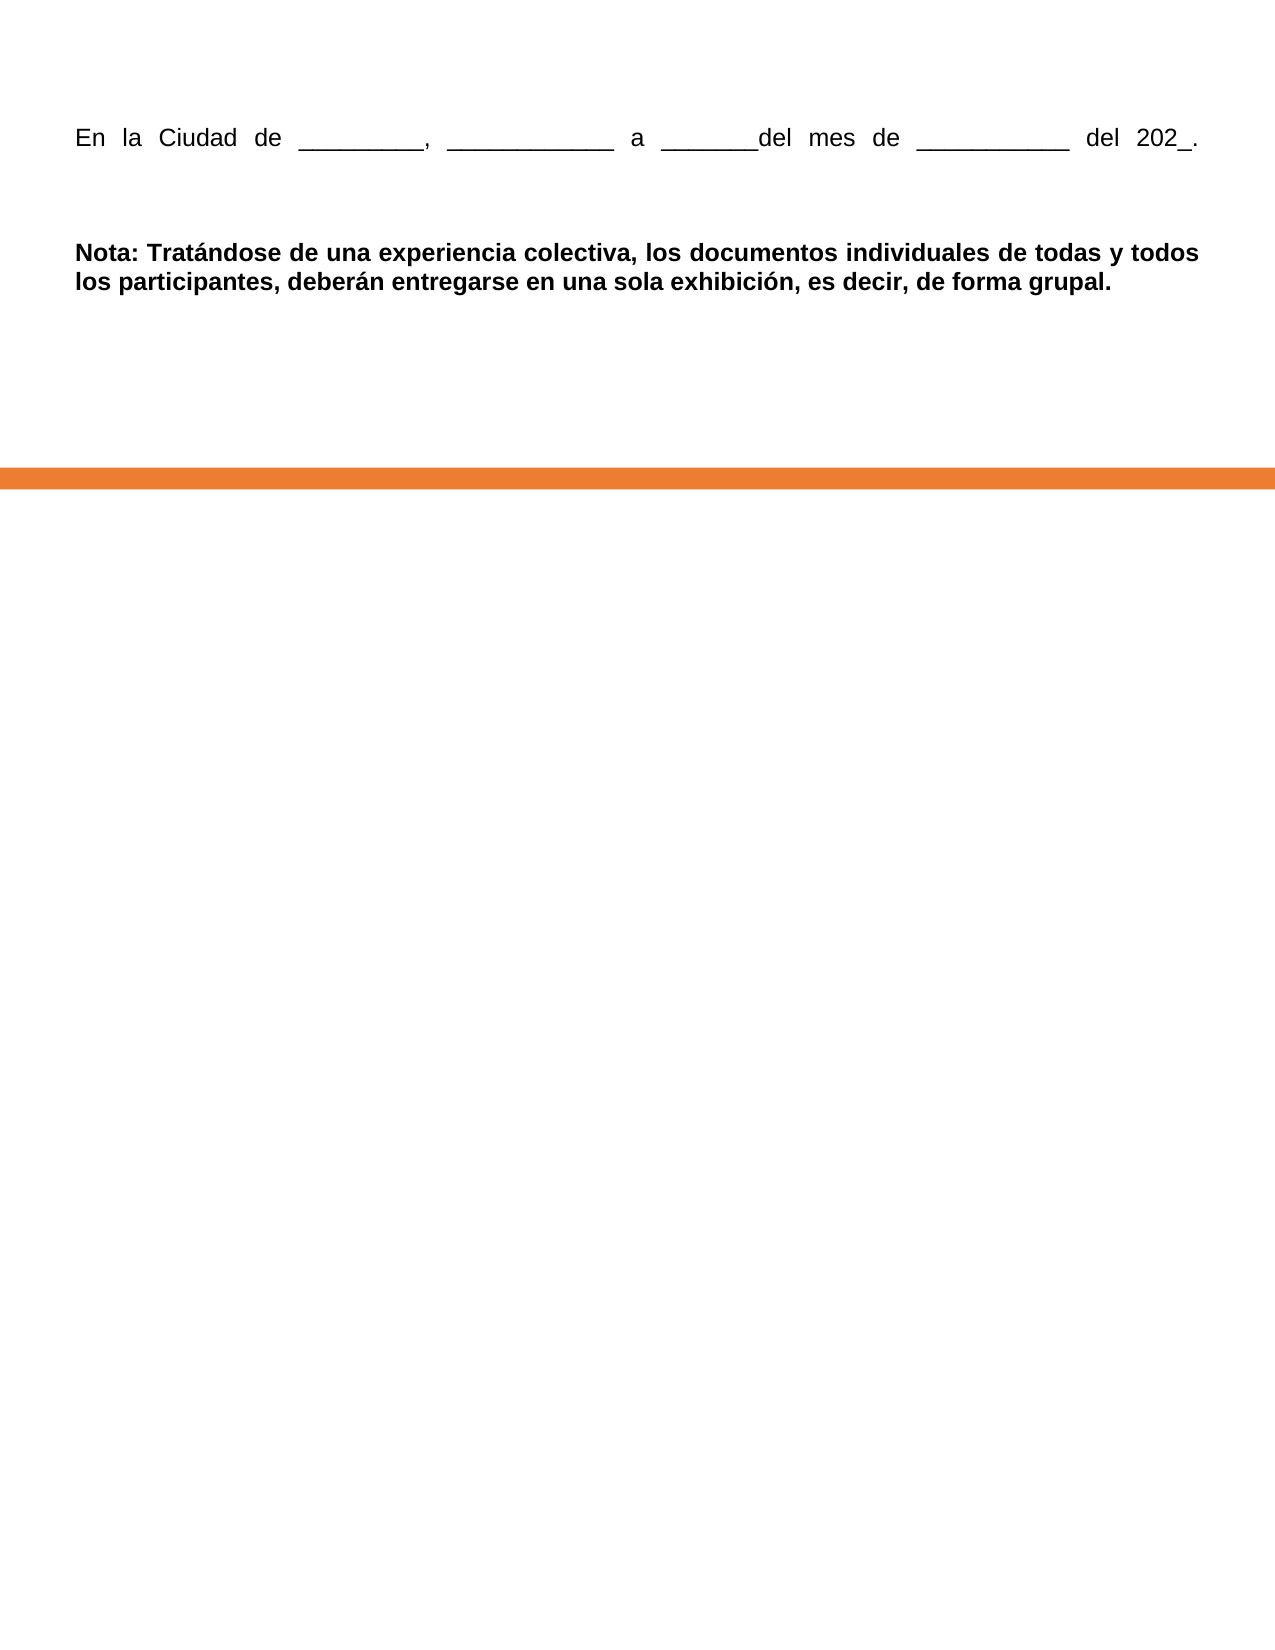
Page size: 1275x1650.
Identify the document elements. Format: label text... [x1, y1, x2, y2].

text En la Ciudad de _________, ____________ a _______del mes de ___________ del 202_. Nota: Tratándose de una experiencia colectiva, los documentos individuales de todas y todos los participantes, deberán entregarse en una sola exhibición, es decir, de forma grupal. [75, 123, 1201, 296]
